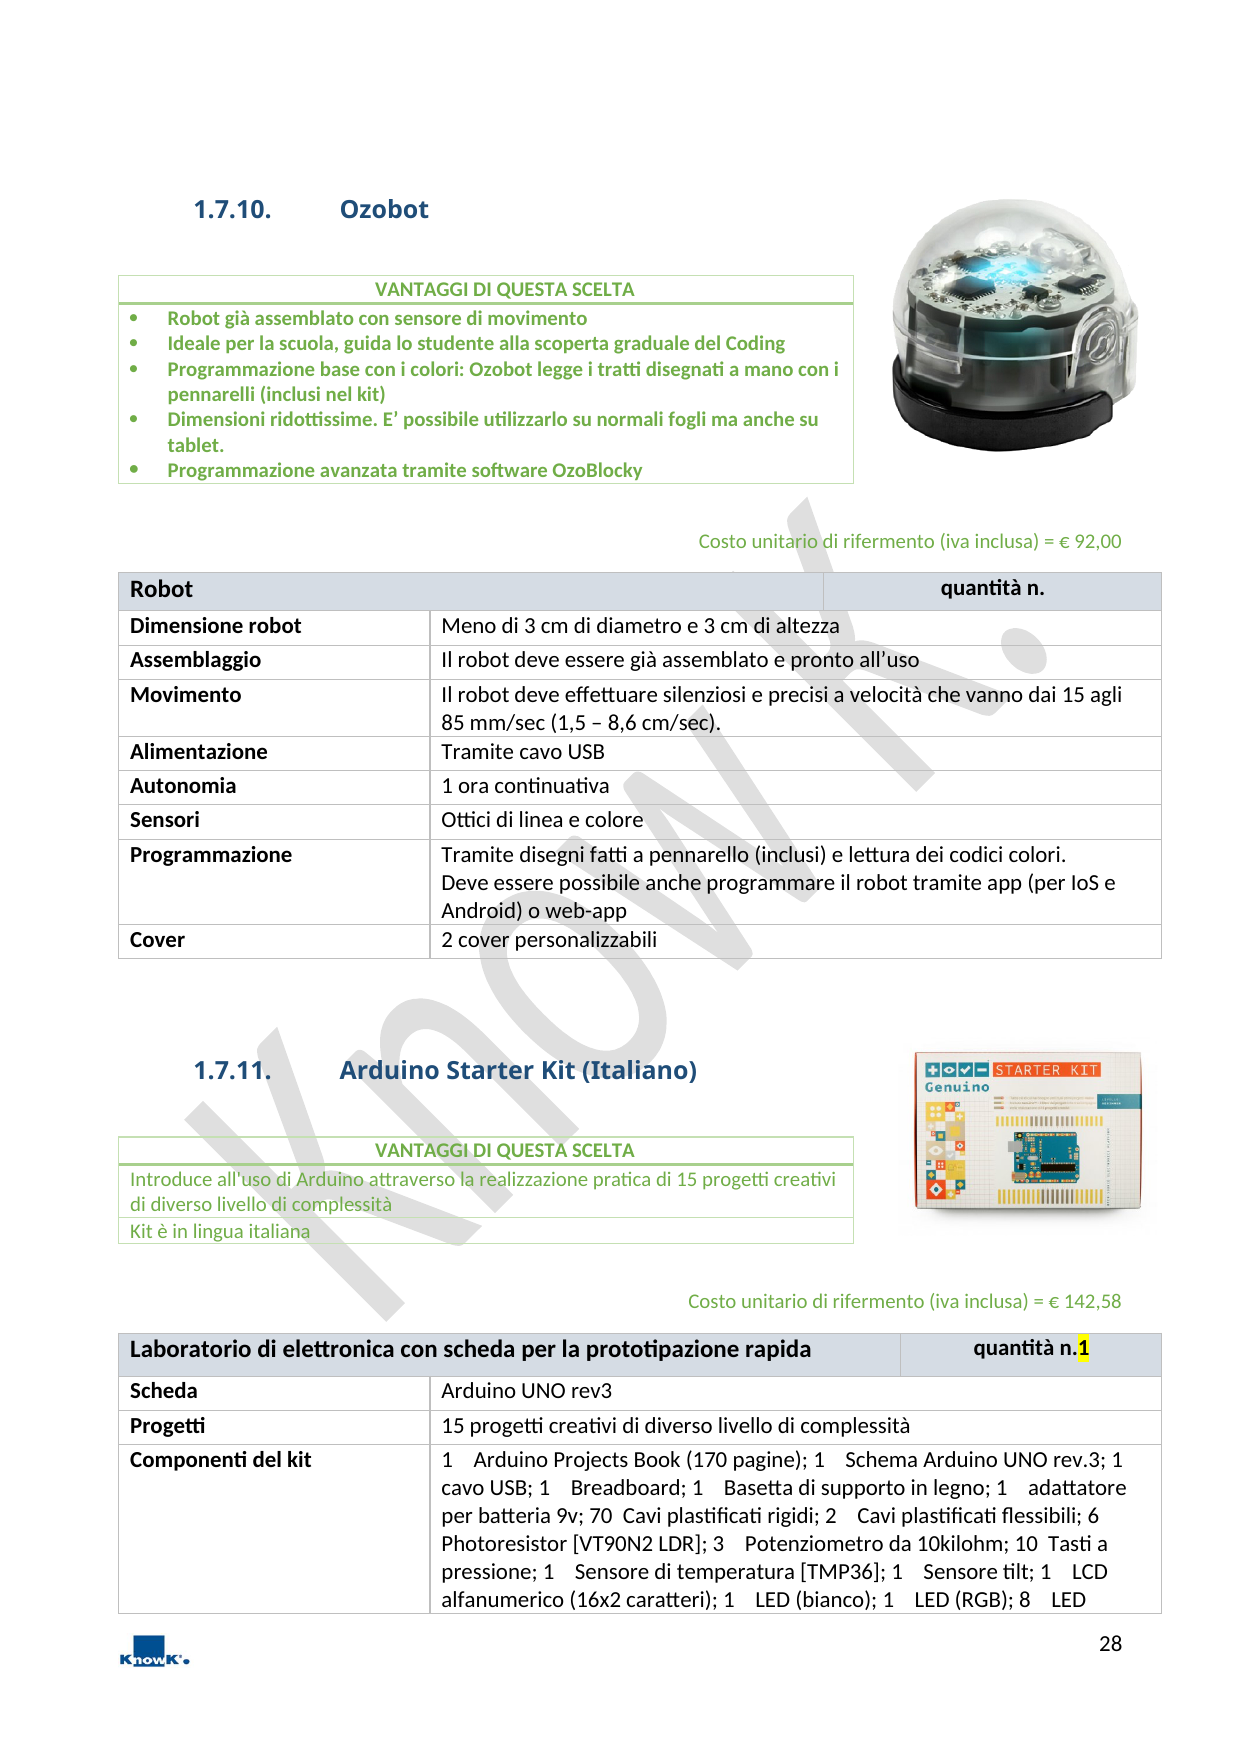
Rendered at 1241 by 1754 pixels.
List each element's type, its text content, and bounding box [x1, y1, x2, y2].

table_cell Autonomia [119, 771, 429, 804]
table_cell 2 cover personalizzabili [431, 925, 1161, 958]
table_cell Movimento [119, 680, 429, 736]
table_header Robot [119, 573, 823, 610]
text Costo unitario di rifermento (iva inclusa) = € 92,00 [118, 528, 1122, 553]
table_cell Scheda [119, 1377, 429, 1410]
table_cell Robot già assemblato con sensore di movimento Ideale per la scuola, guida lo studente alla scoperta graduale del Coding Programmazione base con i colori: Ozobot legge i tratti disegnati a mano con i pennarelli (inclusi nel kit) Dimensioni ridottissime. E’ possibile utilizzarlo su normali fogli ma anche su tablet. Programmazione avanzata tramite software OzoBlocky [119, 305, 853, 483]
table_cell Alimentazione [119, 737, 429, 770]
table_cell Il robot deve effettuare silenziosi e precisi a velocità che vanno dai 15 agli 85 mm/sec (1,5 – 8,6 cm/sec). [431, 680, 1161, 736]
table_header quantità n. [824, 573, 1161, 610]
table_cell Progetti [119, 1411, 429, 1444]
table_cell Dimensione robot [119, 611, 429, 644]
picture [898, 1030, 1158, 1236]
text Costo unitario di rifermento (iva inclusa) = € 142,58 [118, 1288, 1122, 1314]
table_cell Arduino UNO rev3 [431, 1377, 1161, 1410]
subtitle Ozobot [193, 192, 1122, 226]
table_cell 15 progetti creativi di diverso livello di complessità [431, 1411, 1161, 1444]
table_cell Cover [119, 925, 429, 958]
picture [886, 194, 1146, 454]
table_cell Il robot deve essere già assemblato e pronto all’uso [431, 646, 1161, 679]
table_cell Tramite cavo USB [431, 737, 1161, 770]
table_header quantità n.1 [901, 1334, 1161, 1376]
table_header VANTAGGI DI QUESTA SCELTA [119, 1138, 853, 1163]
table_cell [431, 1445, 1161, 1613]
table_cell Tramite disegni fatti a pennarello (inclusi) e lettura dei codici colori. Deve essere possibile anche programmare il robot tramite app (per IoS e Android) o web-app [431, 840, 1161, 924]
table_cell Ottici di linea e colore [431, 805, 1161, 839]
table_cell 1 ora continuativa [431, 771, 1161, 804]
table_cell Introduce all'uso di Arduino attraverso la realizzazione pratica di 15 progetti creativi di diverso livello di complessità [119, 1166, 853, 1217]
table_cell Sensori [119, 805, 429, 839]
table_header Laboratorio di elettronica con scheda per la prototipazione rapida [119, 1334, 900, 1376]
table_cell Programmazione [119, 840, 429, 924]
table_cell Meno di 3 cm di diametro e 3 cm di altezza [431, 611, 1161, 644]
table_cell Kit è in lingua italiana [119, 1218, 853, 1243]
table_cell Componenti del kit [119, 1445, 429, 1613]
subtitle Arduino Starter Kit (Italiano) [193, 1053, 898, 1087]
table_header VANTAGGI DI QUESTA SCELTA [119, 276, 853, 302]
table_cell Assemblaggio [119, 646, 429, 679]
picture [118, 1633, 194, 1669]
